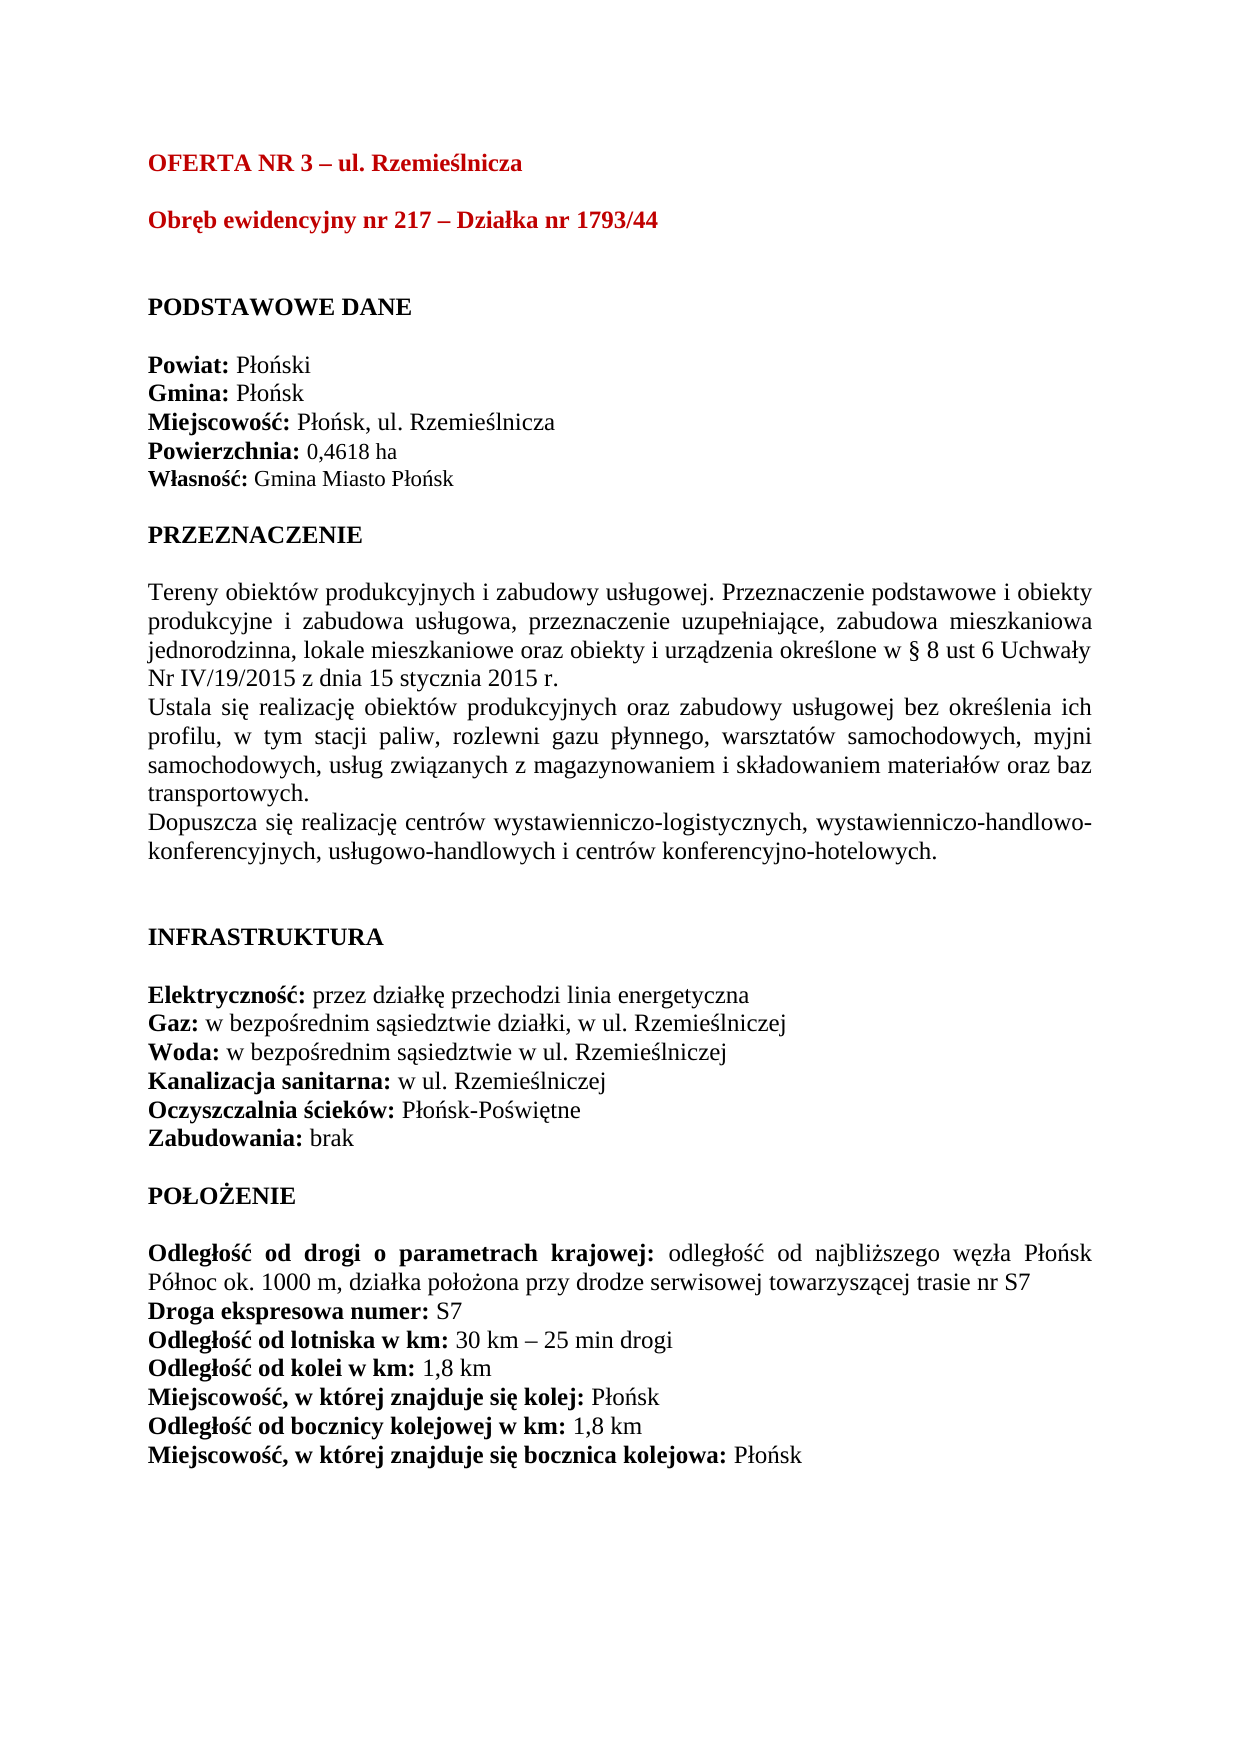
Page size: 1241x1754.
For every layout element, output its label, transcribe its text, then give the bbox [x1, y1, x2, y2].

text Odległość od kolei w km: 1,8 km [148, 1353, 1093, 1382]
text Kanalizacja sanitarna: w ul. Rzemieślniczej [148, 1066, 1093, 1095]
text Miejscowość: Płońsk, ul. Rzemieślnicza [148, 407, 1093, 436]
text PODSTAWOWE DANE [148, 292, 1093, 321]
text Woda: w bezpośrednim sąsiedztwie w ul. Rzemieślniczej [148, 1037, 1093, 1066]
text Dopuszcza się realizację centrów wystawienniczo-logistycznych, wystawienniczo-handlowo-konferencyjnych, usługowo-handlowych i centrów konferencyjno-hotelowych. [148, 807, 1093, 865]
text PRZEZNACZENIE [148, 520, 1093, 548]
text Powiat: Płoński [148, 350, 1093, 378]
text INFRASTRUKTURA [148, 922, 1093, 951]
text Tereny obiektów produkcyjnych i zabudowy usługowej. Przeznaczenie podstawowe i obiekty produkcyjne i zabudowa usługowa, przeznaczenie uzupełniające, zabudowa mieszkaniowa jednorodzinna, lokale mieszkaniowe oraz obiekty i urządzenia określone w § 8 ust 6 Uchwały Nr IV/19/2015 z dnia 15 stycznia 2015 r. [148, 577, 1093, 692]
text Gmina: Płońsk [148, 378, 1093, 407]
text Zabudowania: brak [148, 1123, 1093, 1152]
text Miejscowość, w której znajduje się bocznica kolejowa: Płońsk [148, 1440, 1093, 1468]
text POŁOŻENIE [148, 1181, 1093, 1210]
text Gaz: w bezpośrednim sąsiedztwie działki, w ul. Rzemieślniczej [148, 1008, 1093, 1037]
text Ustala się realizację obiektów produkcyjnych oraz zabudowy usługowej bez określenia ich profilu, w tym stacji paliw, rozlewni gazu płynnego, warsztatów samochodowych, myjni samochodowych, usług związanych z magazynowaniem i składowaniem materiałów oraz baz transportowych. [148, 692, 1093, 807]
text Odległość od drogi o parametrach krajowej: odległość od najbliższego węzła Płońsk Północ ok. 1000 m, działka położona przy drodze serwisowej towarzyszącej trasie nr S7 [148, 1238, 1093, 1296]
text Droga ekspresowa numer: S7 [148, 1296, 1093, 1325]
text Obręb ewidencyjny nr 217 – Działka nr 1793/44 [148, 206, 1093, 234]
text Elektryczność: przez działkę przechodzi linia energetyczna [148, 980, 1093, 1008]
text Powierzchnia: 0,4618 ha [148, 436, 1093, 465]
text OFERTA NR 3 – ul. Rzemieślnicza [148, 148, 1093, 176]
text Odległość od bocznicy kolejowej w km: 1,8 km [148, 1411, 1093, 1440]
text Miejscowość, w której znajduje się kolej: Płońsk [148, 1382, 1093, 1411]
text Oczyszczalnia ścieków: Płońsk-Poświętne [148, 1095, 1093, 1123]
text Odległość od lotniska w km: 30 km – 25 min drogi [148, 1325, 1093, 1353]
text Własność: Gmina Miasto Płońsk [148, 465, 1093, 491]
